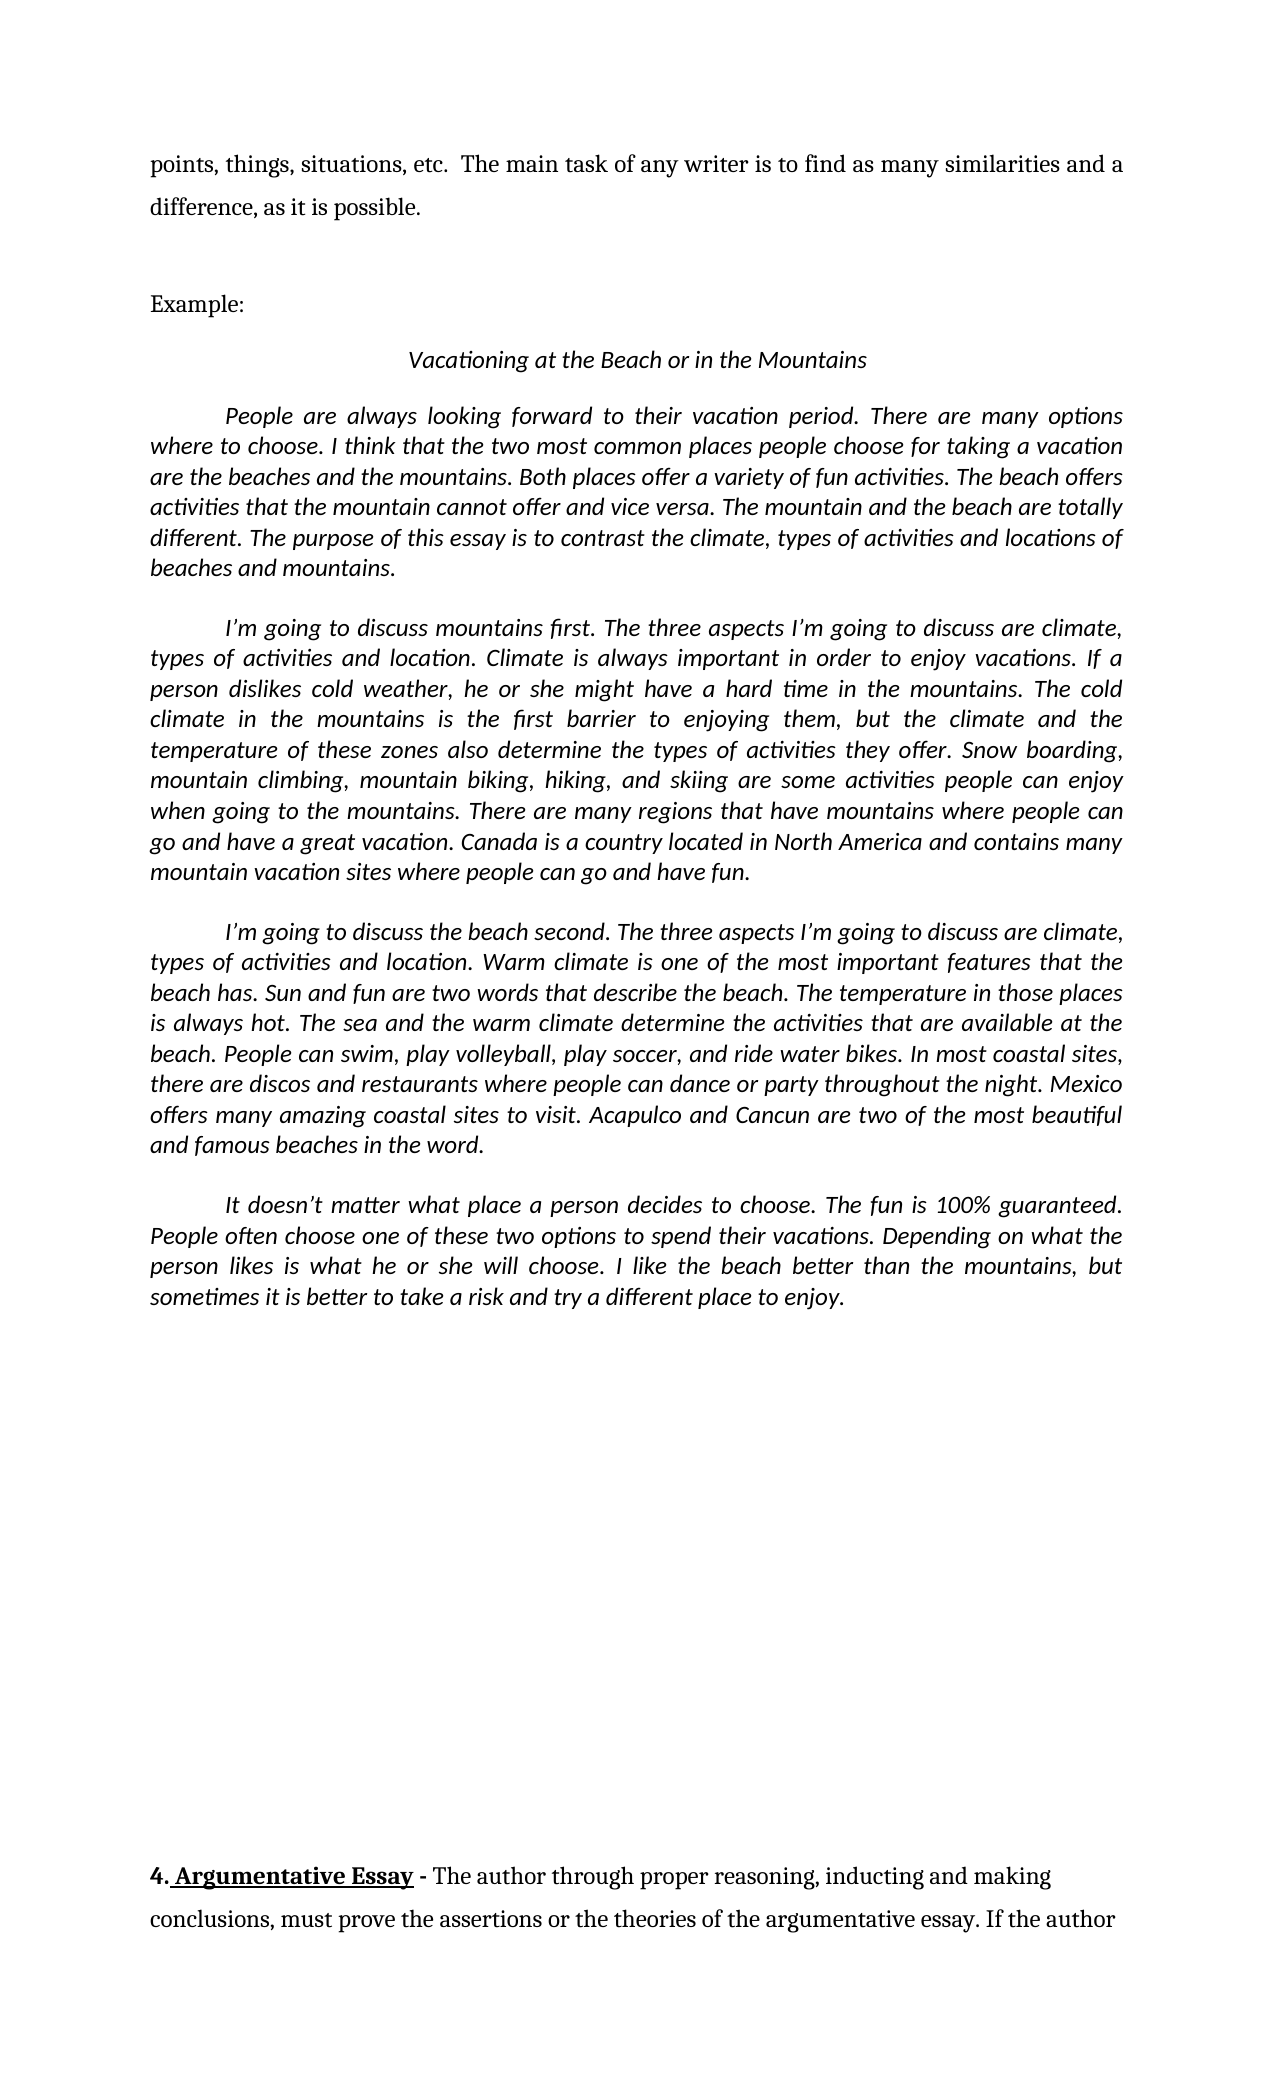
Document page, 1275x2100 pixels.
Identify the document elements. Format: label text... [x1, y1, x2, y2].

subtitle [150, 1862, 1125, 1934]
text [150, 150, 1125, 222]
text Example: [150, 290, 1125, 319]
text It doesn’t matter what place a person decides to choose. The fun is 100% guaranteed. People often choose one of these two options to spend their vacations. Depending on what the person likes is what he or she will choose. I like the beach better than the mountains, but sometimes it is better to take a risk and try a different place to enjoy. [150, 1189, 1125, 1311]
text I’m going to discuss mountains first. The three aspects I’m going to discuss are climate, types of activities and location. Climate is always important in order to enjoy vacations. If a person dislikes cold weather, he or she might have a hard time in the mountains. The cold climate in the mountains is the first barrier to enjoying them, but the climate and the temperature of these zones also determine the types of activities they offer. Snow boarding, mountain climbing, mountain biking, hiking, and skiing are some activities people can enjoy when going to the mountains. There are many regions that have mountains where people can go and have a great vacation. Canada is a country located in North America and contains many mountain vacation sites where people can go and have fun. [150, 612, 1125, 887]
text I’m going to discuss the beach second. The three aspects I’m going to discuss are climate, types of activities and location. Warm climate is one of the most important features that the beach has. Sun and fun are two words that describe the beach. The temperature in those places is always hot. The sea and the warm climate determine the activities that are available at the beach. People can swim, play volleyball, play soccer, and ride water bikes. In most coastal sites, there are discos and restaurants where people can dance or party throughout the night. Mexico offers many amazing coastal sites to visit. Acapulco and Cancun are two of the most beautiful and famous beaches in the word. [150, 916, 1125, 1160]
text Vacationing at the Beach or in the Mountains [150, 344, 1125, 374]
text People are always looking forward to their vacation period. There are many options where to choose. I think that the two most common places people choose for taking a vacation are the beaches and the mountains. Both places offer a variety of fun activities. The beach offers activities that the mountain cannot offer and vice versa. The mountain and the beach are totally different. The purpose of this essay is to contrast the climate, types of activities and locations of beaches and mountains. [150, 400, 1125, 583]
